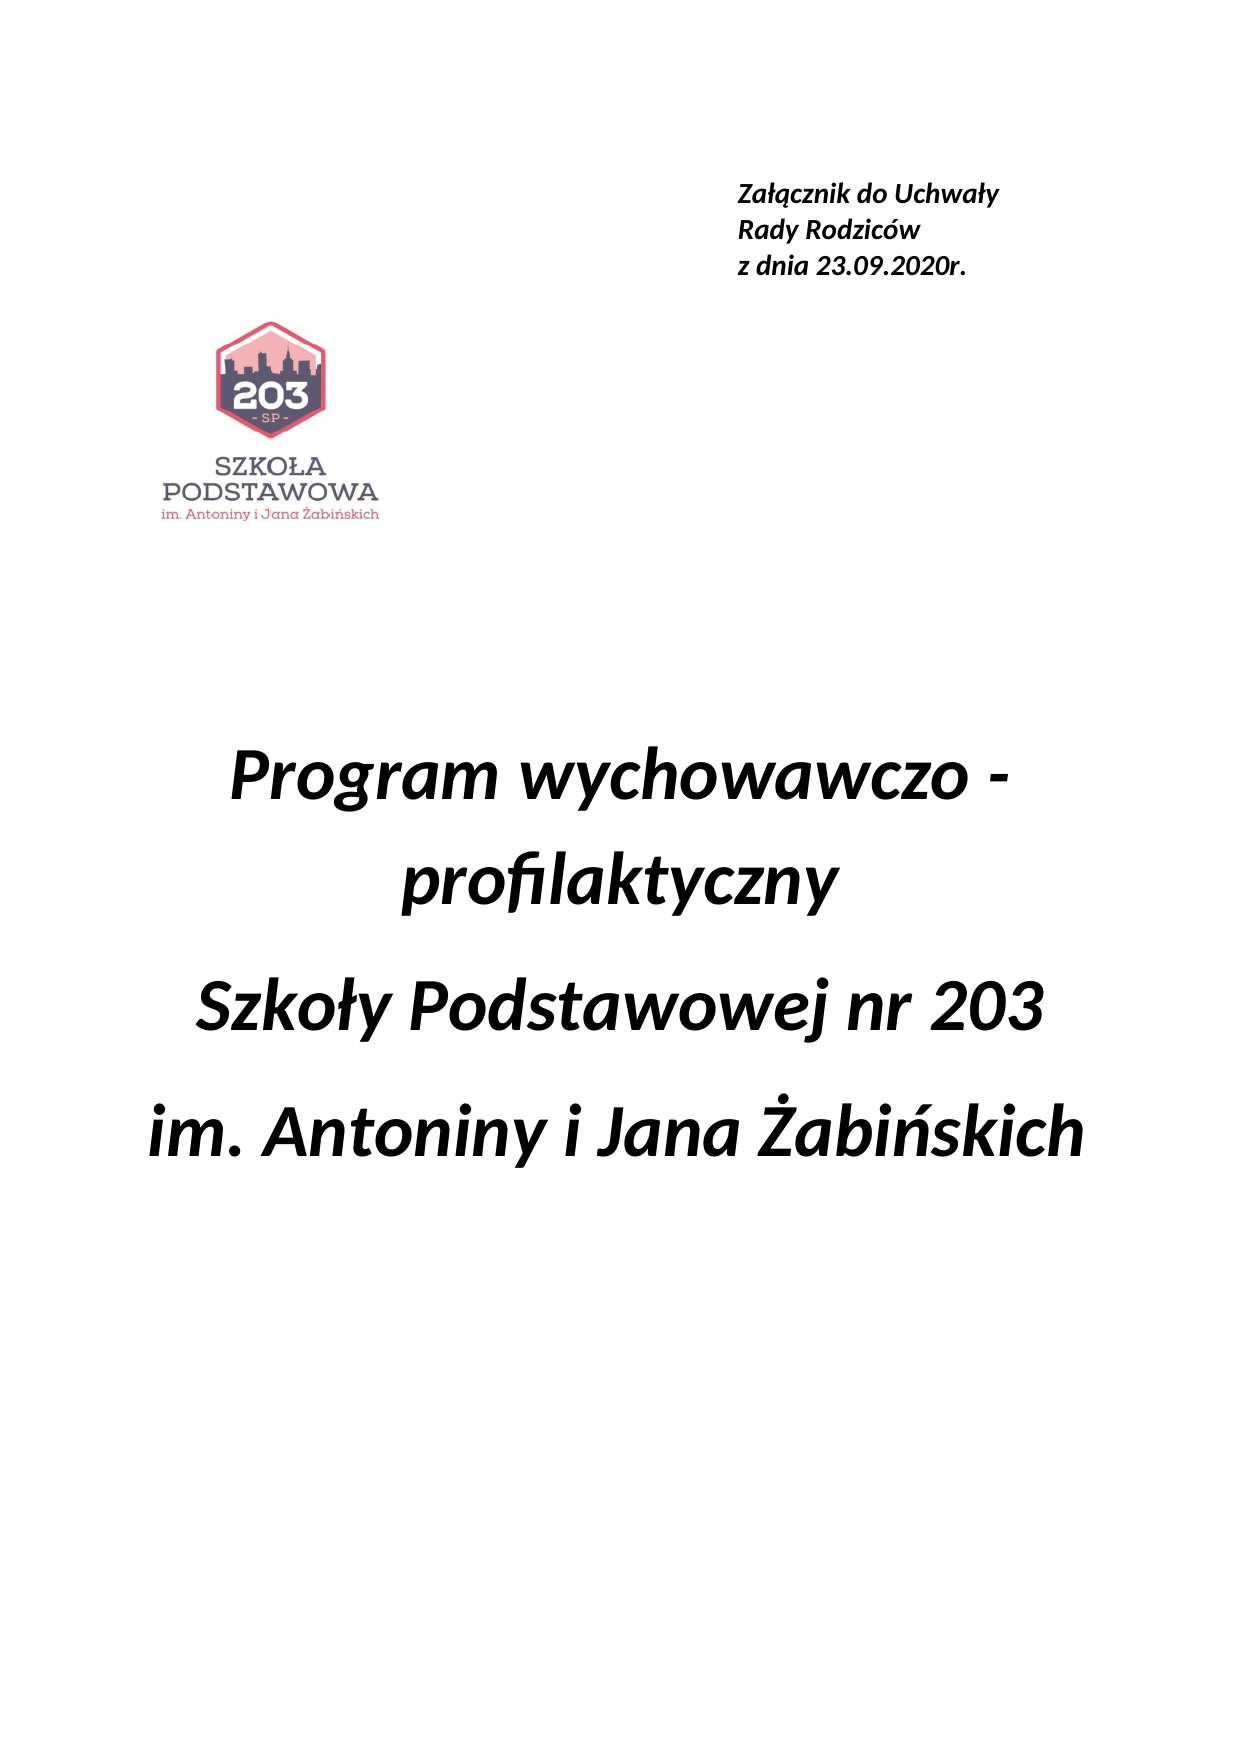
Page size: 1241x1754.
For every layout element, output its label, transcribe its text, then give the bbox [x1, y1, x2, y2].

text Rady Rodziców z dnia 23.09.2020r. [738, 211, 1093, 282]
text Szkoły Podstawowej nr 203 [148, 958, 1093, 1049]
text im. Antoniny i Jana Żabińskich [148, 1084, 1093, 1176]
picture [95, 258, 447, 585]
text Program wychowawczo - profilaktyczny [148, 727, 1093, 923]
text Załącznik do Uchwały [154, 148, 1093, 211]
